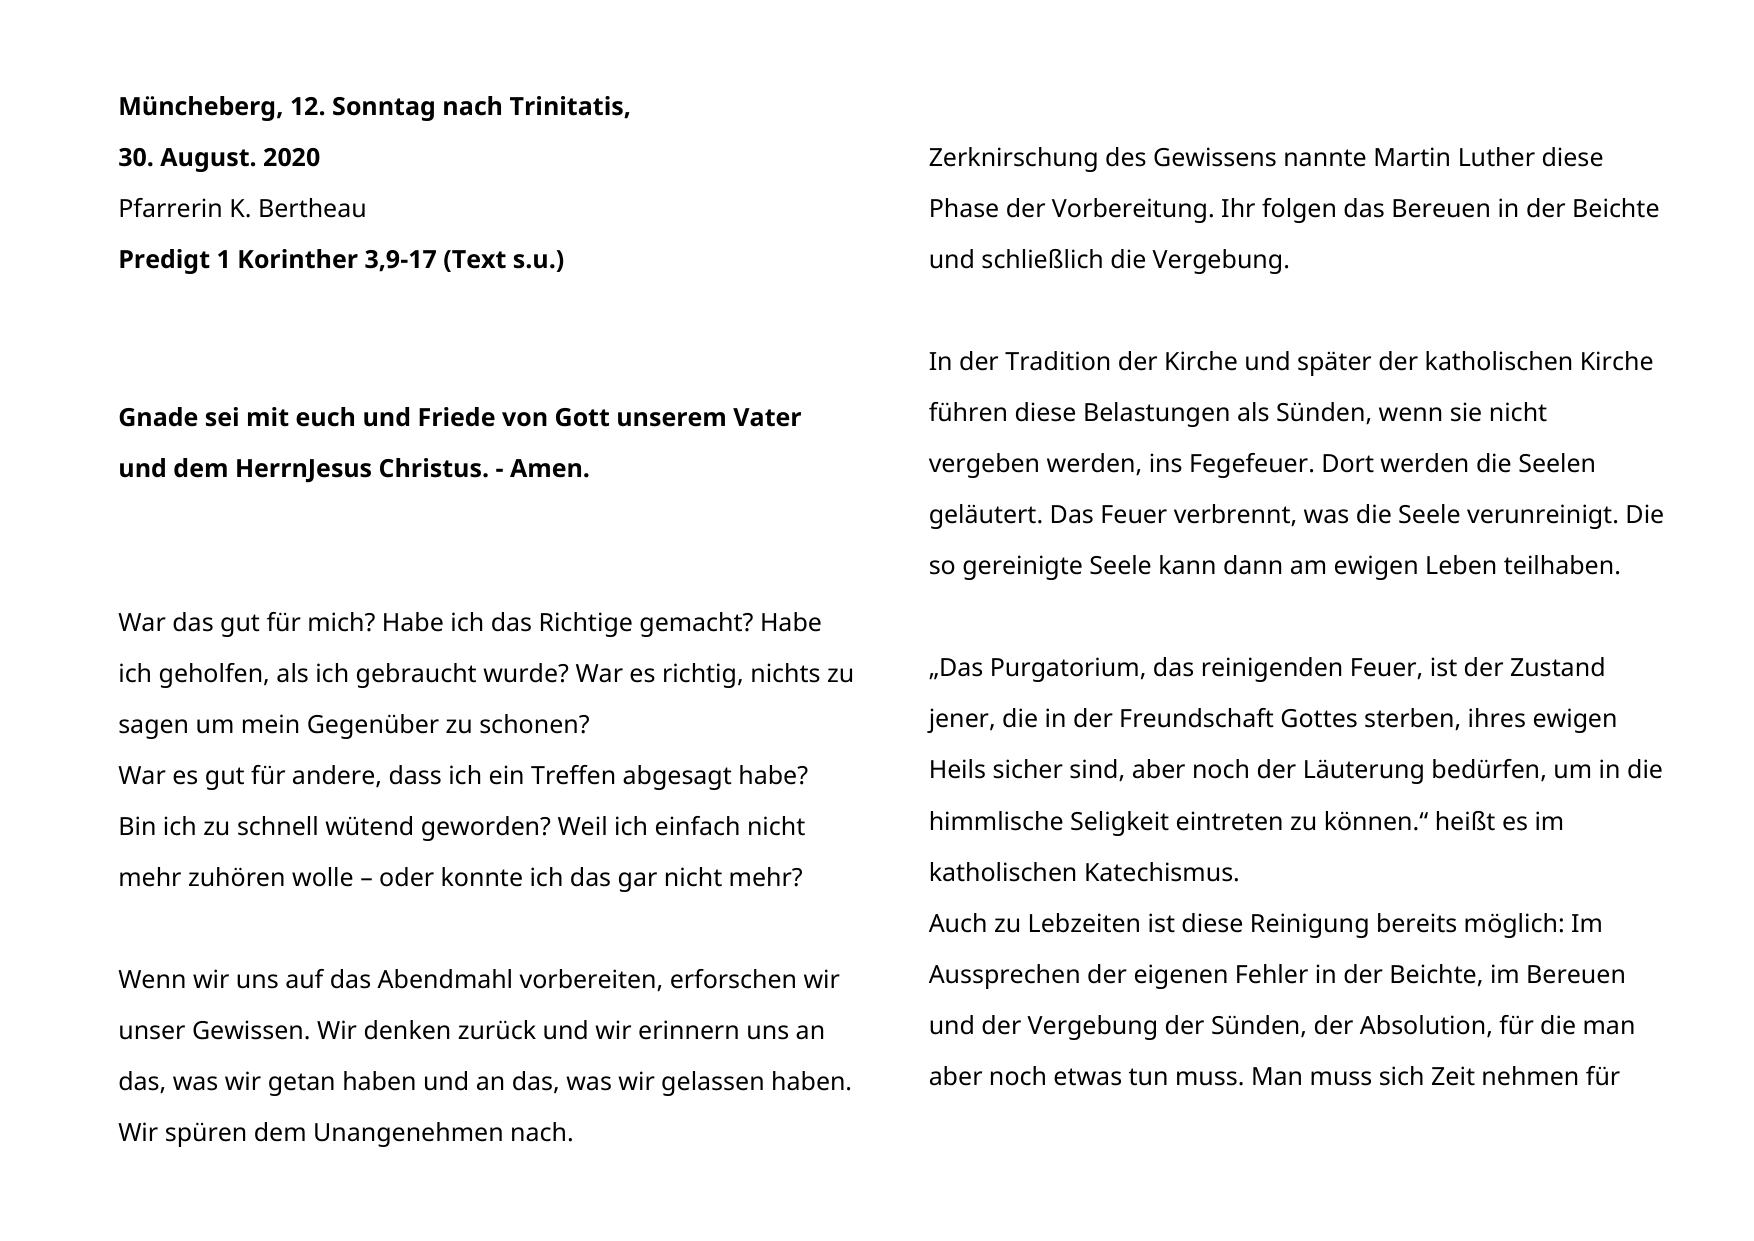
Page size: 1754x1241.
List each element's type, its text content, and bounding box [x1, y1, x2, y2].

text War das gut für mich? Habe ich das Richtige gemacht? Habe ich geholfen, als ich gebraucht wurde? War es richtig, nichts zu sagen um mein Gegenüber zu schonen? [118, 604, 855, 740]
text In der Tradition der Kirche und später der katholischen Kirche führen diese Belastungen als Sünden, wenn sie nicht vergeben werden, ins Fegefeuer. Dort werden die Seelen geläutert. Das Feuer verbrennt, was die Seele verunreinigt. Die so gereinigte Seele kann dann am ewigen Leben teilhaben. [928, 344, 1665, 582]
text War es gut für andere, dass ich ein Treffen abgesagt habe? [118, 757, 855, 791]
text Bin ich zu schnell wütend geworden? Weil ich einfach nicht mehr zuhören wolle – oder konnte ich das gar nicht mehr? [118, 808, 855, 893]
text Wir spüren dem Unangenehmen nach. [118, 1115, 855, 1149]
text Zerknirschung des Gewissens nannte Martin Luther diese Phase der Vorbereitung. Ihr folgen das Bereuen in der Beichte und schließlich die Vergebung. [928, 140, 1665, 276]
text Müncheberg, 12. Sonntag nach Trinitatis, 30. August. 2020 Pfarrerin K. Bertheau Predigt 1 Korinther 3,9-17 (Text s.u.) [118, 89, 855, 276]
text „Das Purgatorium, das reinigenden Feuer, ist der Zustand jener, die in der Freundschaft Gottes sterben, ihres ewigen Heils sicher sind, aber noch der Läuterung bedürfen, um in die himmlische Seligkeit eintreten zu können.“ heißt es im katholischen Katechismus. [928, 650, 1665, 888]
text Wenn wir uns auf das Abendmahl vorbereiten, erforschen wir unser Gewissen. Wir denken zurück und wir erinnern uns an das, was wir getan haben und an das, was wir gelassen haben. [118, 962, 855, 1098]
text Gnade sei mit euch und Friede von Gott unserem Vater und dem HerrnJesus Christus. - Amen. [118, 400, 855, 485]
